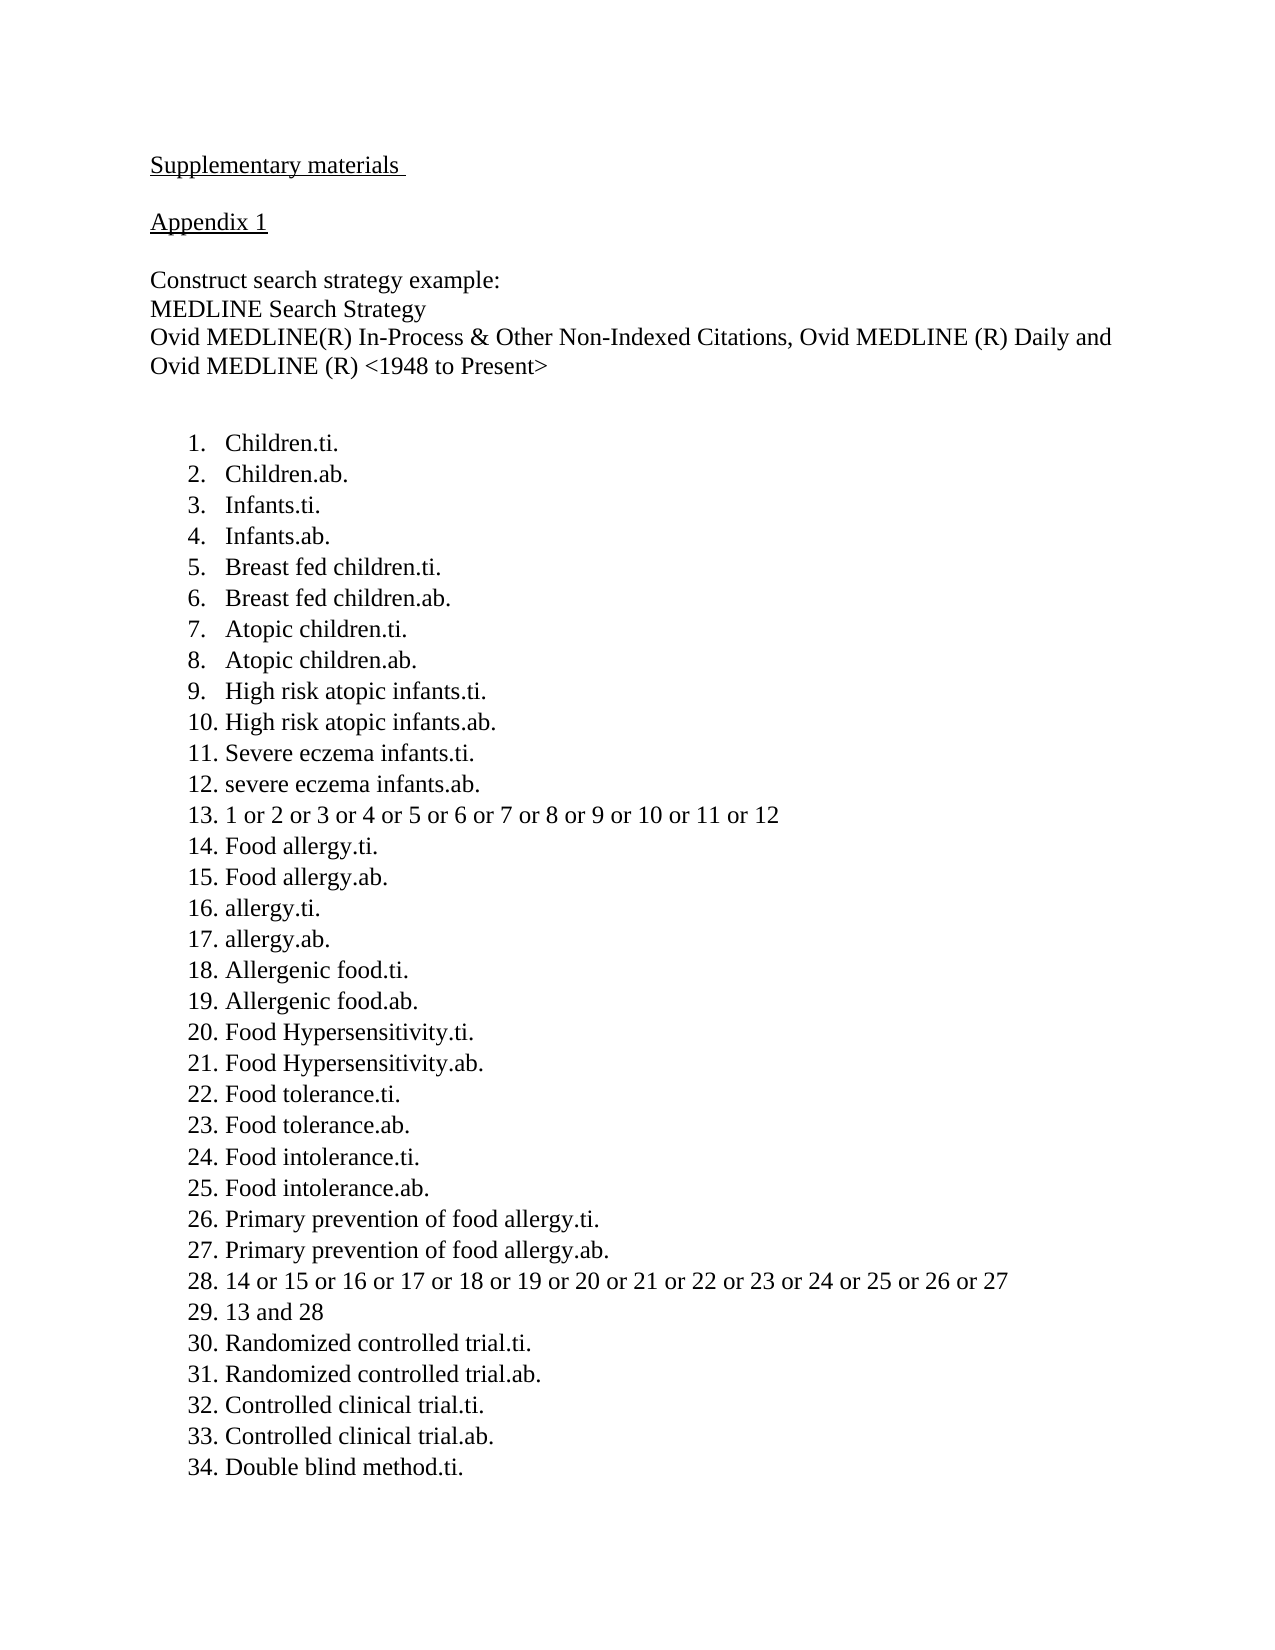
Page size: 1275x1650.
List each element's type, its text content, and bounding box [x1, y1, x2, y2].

list Randomized controlled trial.ti. [187, 1328, 1125, 1357]
text Ovid MEDLINE(R) In-Process & Other Non-Indexed Citations, Ovid MEDLINE (R) Daily and Ovid MEDLINE (R) <1948 to Present> [150, 322, 1125, 380]
list Primary prevention of food allergy.ti. [187, 1204, 1125, 1232]
list Randomized controlled trial.ab. [187, 1359, 1125, 1388]
list Food Hypersensitivity.ti. [187, 1017, 1125, 1046]
list Children.ti. [187, 428, 1125, 456]
list Controlled clinical trial.ab. [187, 1421, 1125, 1450]
list Food allergy.ab. [187, 862, 1125, 891]
text MEDLINE Search Strategy [150, 294, 1125, 322]
list allergy.ti. [187, 893, 1125, 922]
list Severe eczema infants.ti. [187, 738, 1125, 767]
list Food tolerance.ti. [187, 1079, 1125, 1108]
text Construct search strategy example: [150, 265, 1125, 294]
text Supplementary materials [150, 150, 1125, 179]
list 1 or 2 or 3 or 4 or 5 or 6 or 7 or 8 or 9 or 10 or 11 or 12 [187, 800, 1125, 829]
list severe eczema infants.ab. [187, 769, 1125, 798]
list Infants.ab. [187, 521, 1125, 549]
list High risk atopic infants.ab. [187, 707, 1125, 736]
list Atopic children.ti. [187, 614, 1125, 643]
list Infants.ti. [187, 490, 1125, 518]
list Controlled clinical trial.ti. [187, 1390, 1125, 1419]
list Breast fed children.ti. [187, 552, 1125, 581]
list Food intolerance.ti. [187, 1142, 1125, 1170]
list Food intolerance.ab. [187, 1173, 1125, 1201]
list Double blind method.ti. [187, 1452, 1125, 1481]
list Food Hypersensitivity.ab. [187, 1048, 1125, 1077]
list Food allergy.ti. [187, 831, 1125, 860]
list 13 and 28 [187, 1297, 1125, 1326]
list 14 or 15 or 16 or 17 or 18 or 19 or 20 or 21 or 22 or 23 or 24 or 25 or 26 or 27 [187, 1266, 1125, 1294]
list Allergenic food.ab. [187, 986, 1125, 1015]
list allergy.ab. [187, 924, 1125, 953]
list Primary prevention of food allergy.ab. [187, 1235, 1125, 1263]
list Children.ab. [187, 459, 1125, 487]
list Breast fed children.ab. [187, 583, 1125, 612]
list Atopic children.ab. [187, 645, 1125, 674]
list Food tolerance.ab. [187, 1111, 1125, 1139]
list Allergenic food.ti. [187, 955, 1125, 984]
list High risk atopic infants.ti. [187, 676, 1125, 705]
text Appendix 1 [150, 207, 1125, 236]
